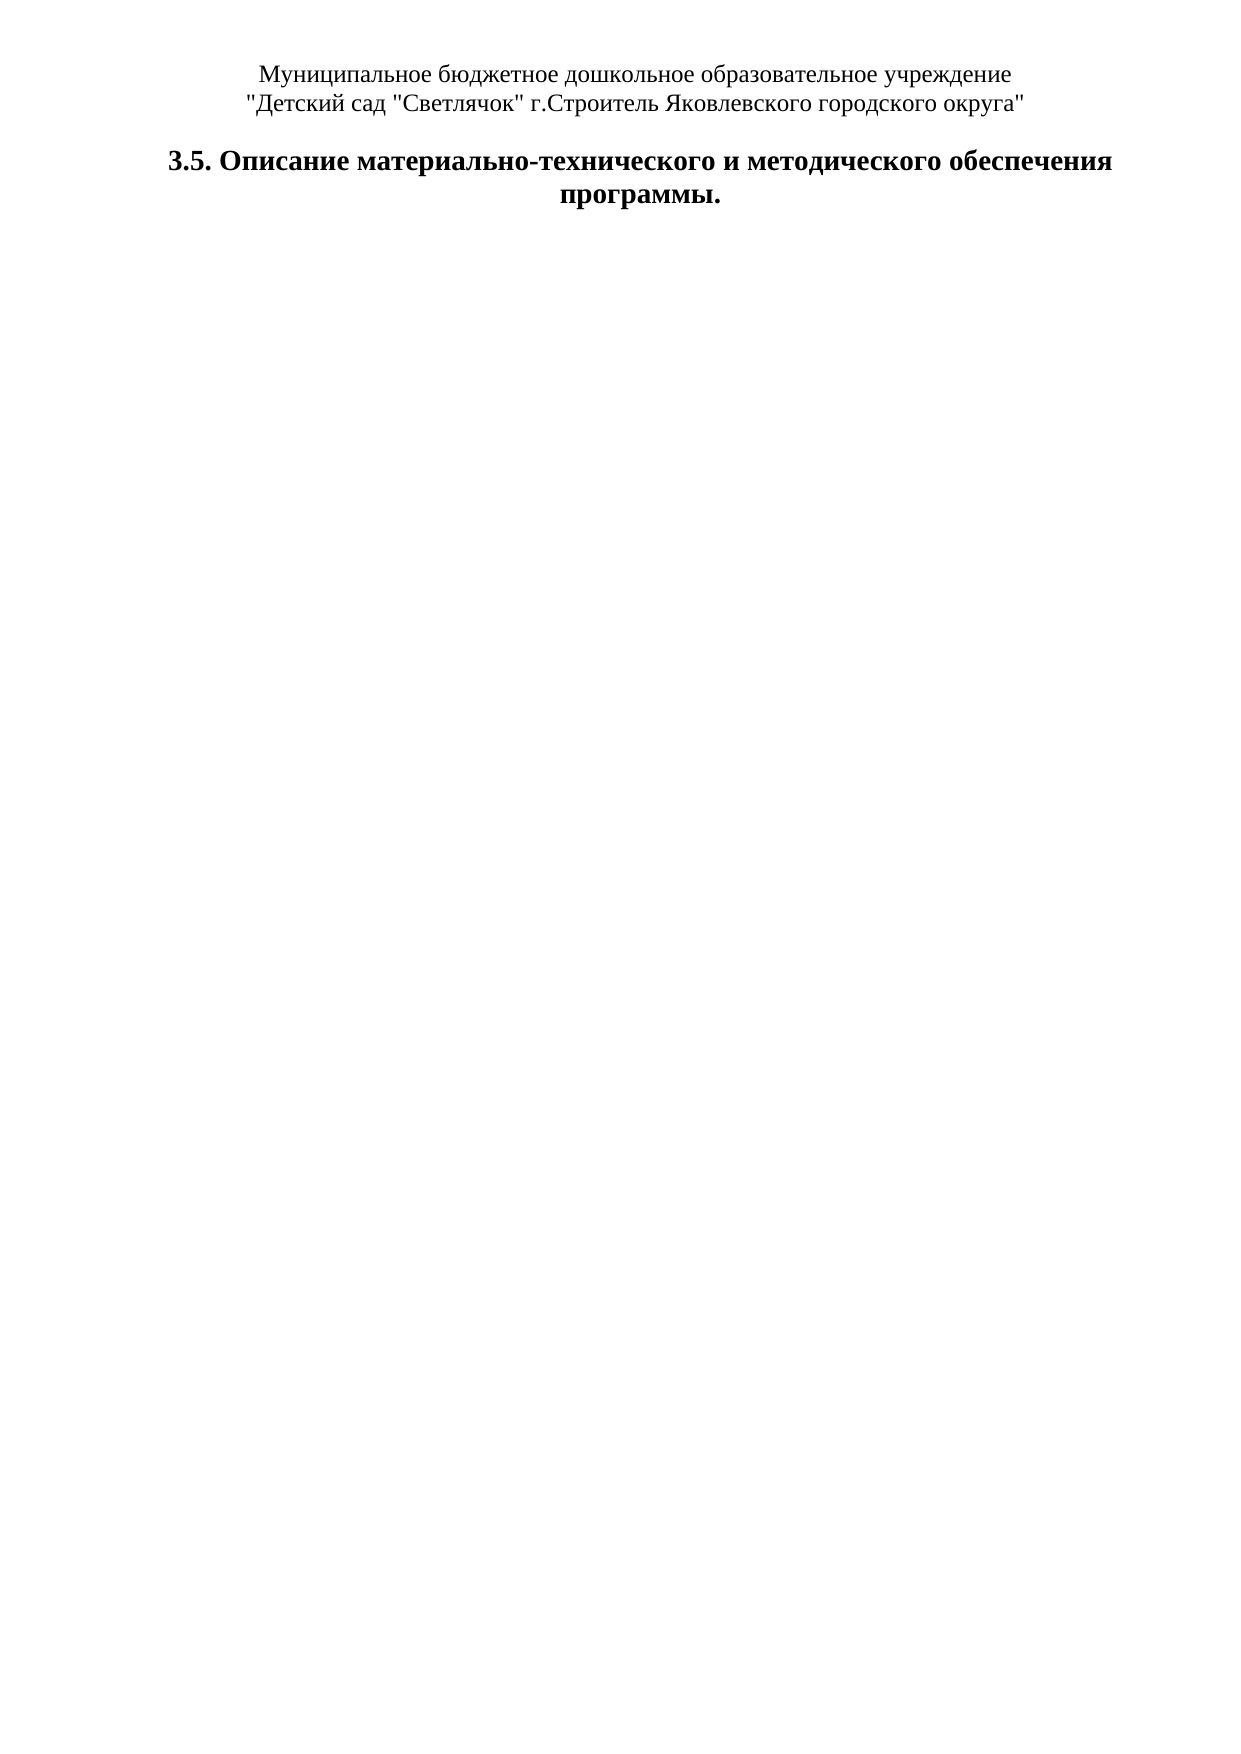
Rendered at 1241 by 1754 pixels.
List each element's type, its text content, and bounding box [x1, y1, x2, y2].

text 3.5. Описание материально-технического и методического обеспечения программы. [118, 144, 1163, 210]
